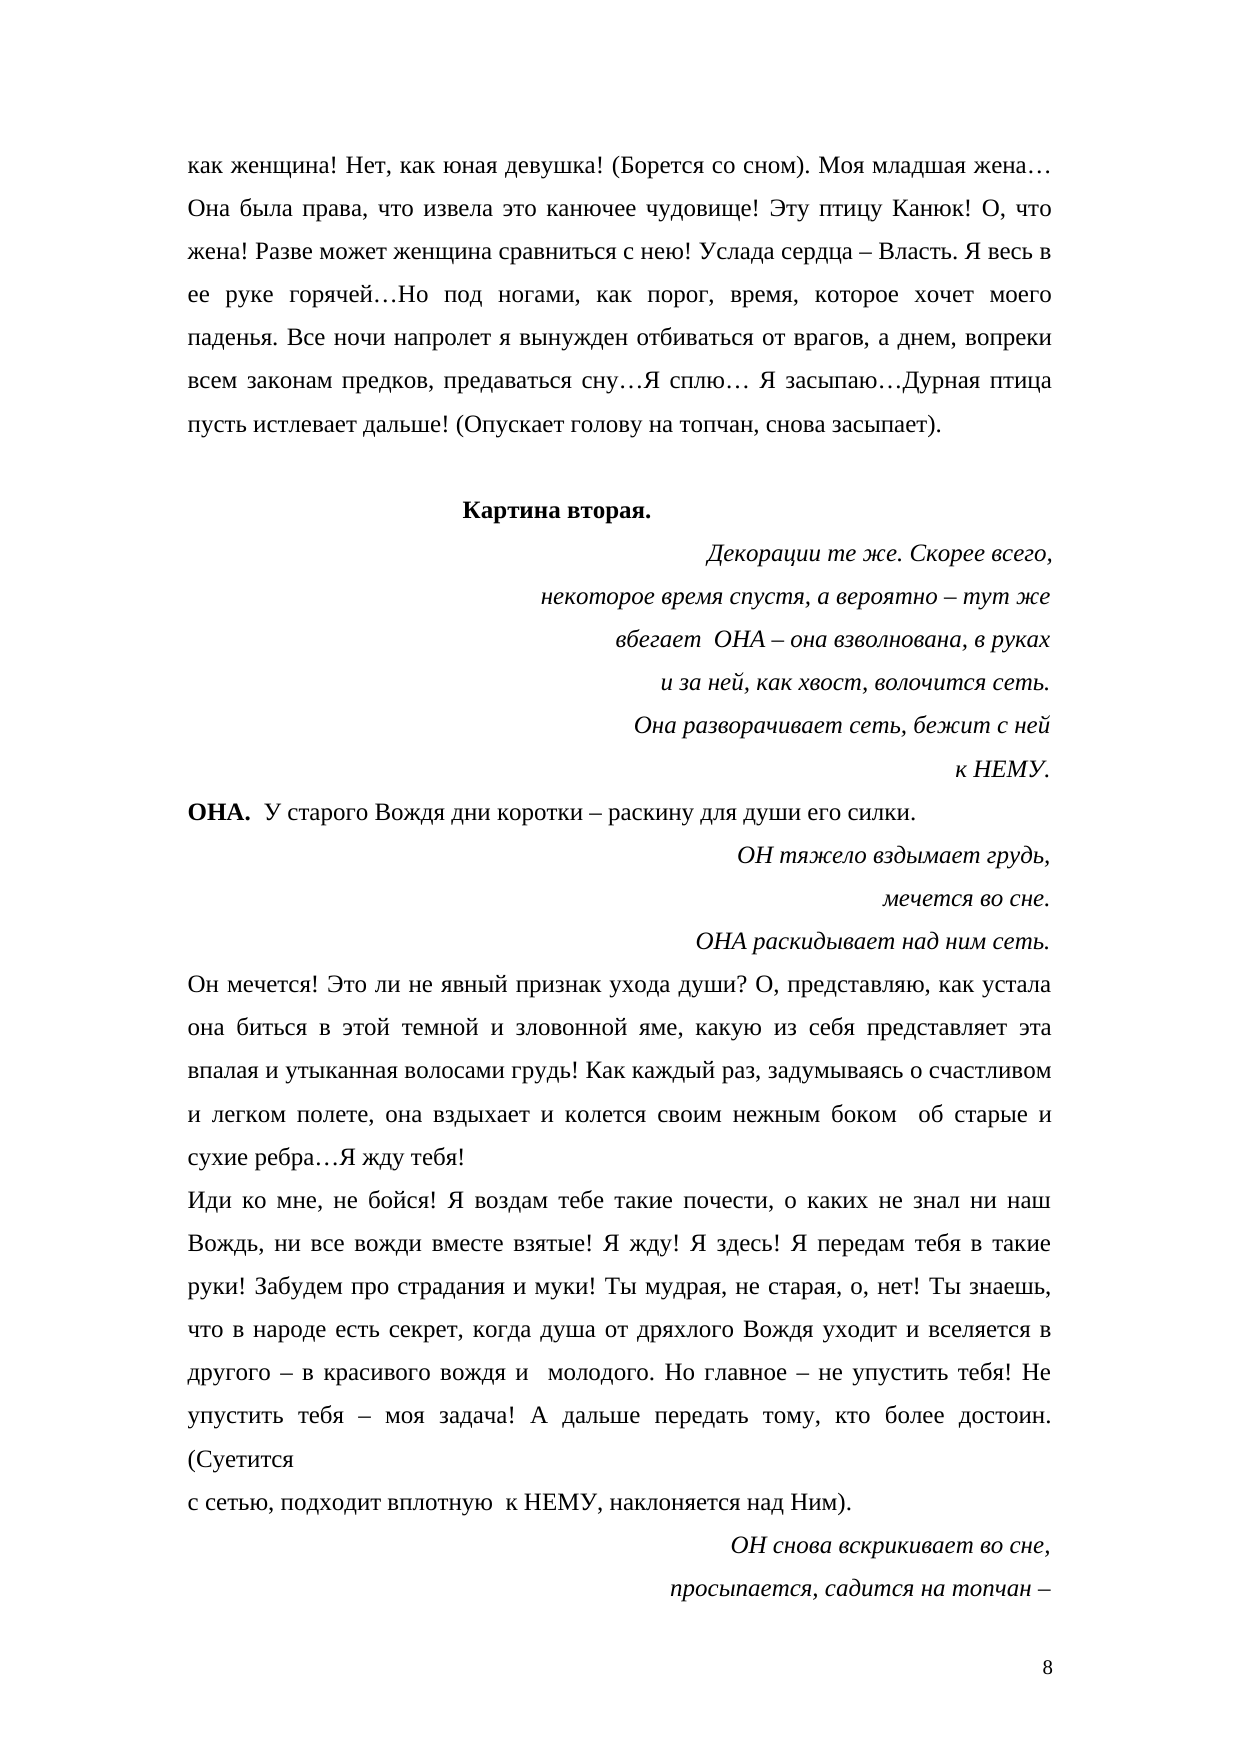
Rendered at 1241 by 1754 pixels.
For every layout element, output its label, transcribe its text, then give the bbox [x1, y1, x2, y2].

text Картина вторая. [187, 495, 1053, 524]
text вбегает ОНА – она взволнована, в руках [187, 624, 1053, 653]
text с сетью, подходит вплотную к НЕМУ, наклоняется над Ним). [187, 1487, 1053, 1516]
text и за ней, как хвост, волочится сеть. [187, 667, 1053, 696]
text просыпается, садится на топчан – [187, 1573, 1053, 1602]
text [187, 150, 1053, 437]
text ОН тяжело вздымает грудь, [187, 840, 1053, 869]
text некоторое время спустя, а вероятно – тут же [187, 581, 1053, 610]
text ОН снова вскрикивает во сне, [187, 1530, 1053, 1559]
text Она разворачивает сеть, бежит с ней [187, 711, 1053, 739]
text Иди ко мне, не бойся! Я воздам тебе такие почести, о каких не знал ни наш Вождь, ни все вожди вместе взятые! Я жду! Я здесь! Я передам тебя в такие руки! Забудем про страдания и муки! Ты мудрая, не старая, о, нет! Ты знаешь, что в народе есть секрет, когда душа от дряхлого Вождя уходит и вселяется в другого – в красивого вождя и молодого. Но главное – не упустить тебя! Не упустить тебя – моя задача! А дальше передать тому, кто более достоин. (Суетится [187, 1185, 1053, 1472]
text Он мечется! Это ли не явный признак ухода души? О, представляю, как устала она биться в этой темной и зловонной яме, какую из себя представляет эта впалая и утыканная волосами грудь! Как каждый раз, задумываясь о счастливом и легком полете, она вздыхает и колется своим нежным боком об старые и сухие ребра…Я жду тебя! [187, 969, 1053, 1171]
text ОНА. У старого Вождя дни коротки – раскину для души его силки. [187, 797, 1053, 826]
text ОНА раскидывает над ним сеть. [187, 926, 1053, 955]
text мечется во сне. [187, 883, 1053, 912]
text к НЕМУ. [187, 754, 1053, 782]
text Декорации те же. Скорее всего, [187, 538, 1053, 567]
